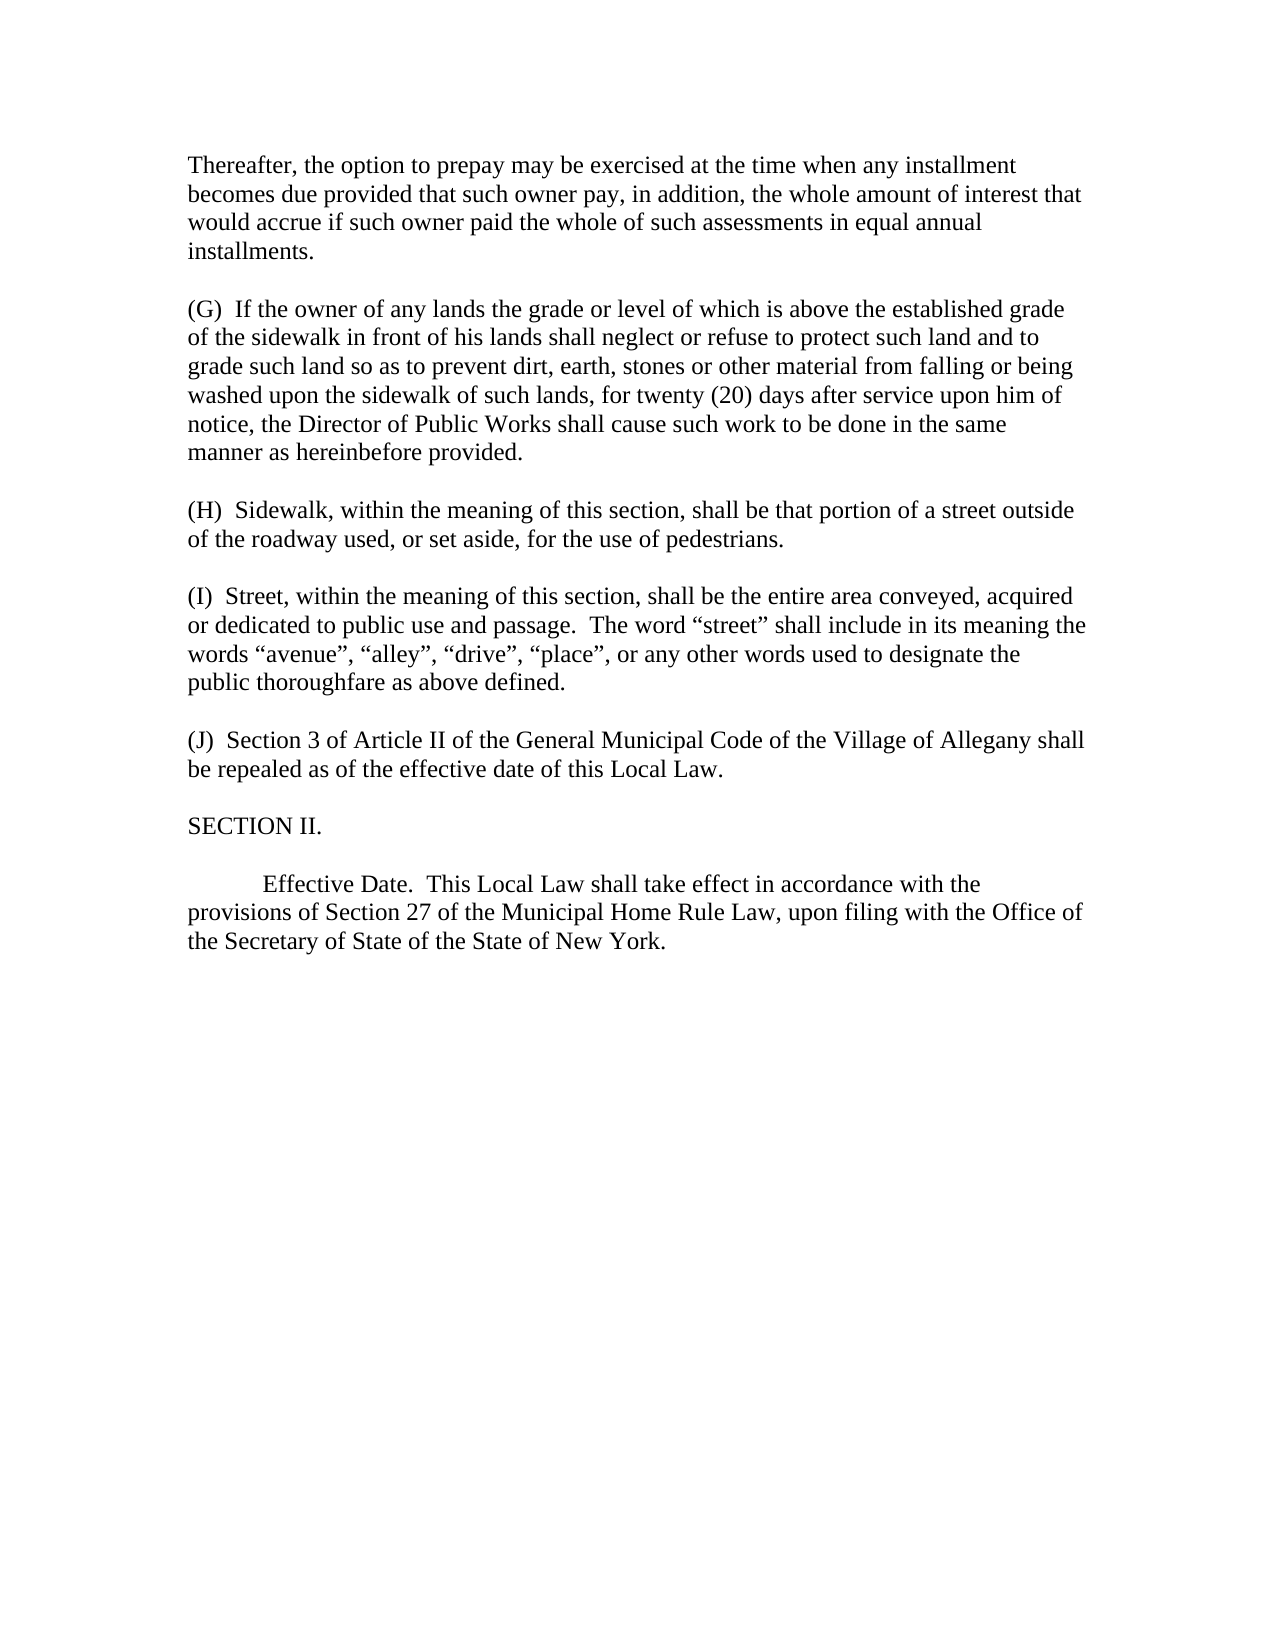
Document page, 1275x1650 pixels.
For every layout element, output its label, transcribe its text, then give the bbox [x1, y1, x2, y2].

text (H) Sidewalk, within the meaning of this section, shall be that portion of a street outside of the roadway used, or set aside, for the use of pedestrians. [187, 495, 1087, 552]
text SECTION II. [187, 811, 1087, 840]
text (I) Street, within the meaning of this section, shall be the entire area conveyed, acquired or dedicated to public use and passage. The word “street” shall include in its meaning the words “avenue”, “alley”, “drive”, “place”, or any other words used to designate the public thoroughfare as above defined. [187, 581, 1087, 696]
text Thereafter, the option to prepay may be exercised at the time when any installment becomes due provided that such owner pay, in addition, the whole amount of interest that would accrue if such owner paid the whole of such assessments in equal annual installments. [187, 150, 1087, 265]
text Effective Date. This Local Law shall take effect in accordance with the provisions of Section 27 of the Municipal Home Rule Law, upon filing with the Office of the Secretary of State of the State of . [187, 869, 1087, 955]
text (G) If the owner of any lands the grade or level of which is above the established grade of the sidewalk in front of his lands shall neglect or refuse to protect such land and to grade such land so as to prevent dirt, earth, stones or other material from falling or being washed upon the sidewalk of such lands, for twenty (20) days after service upon him of notice, the Director of Public Works shall cause such work to be done in the same manner as hereinbefore provided. [187, 294, 1087, 466]
text (J) Section 3 of Article II of the General Municipal Code of the shall be repealed as of the effective date of this Local Law. [187, 725, 1087, 782]
